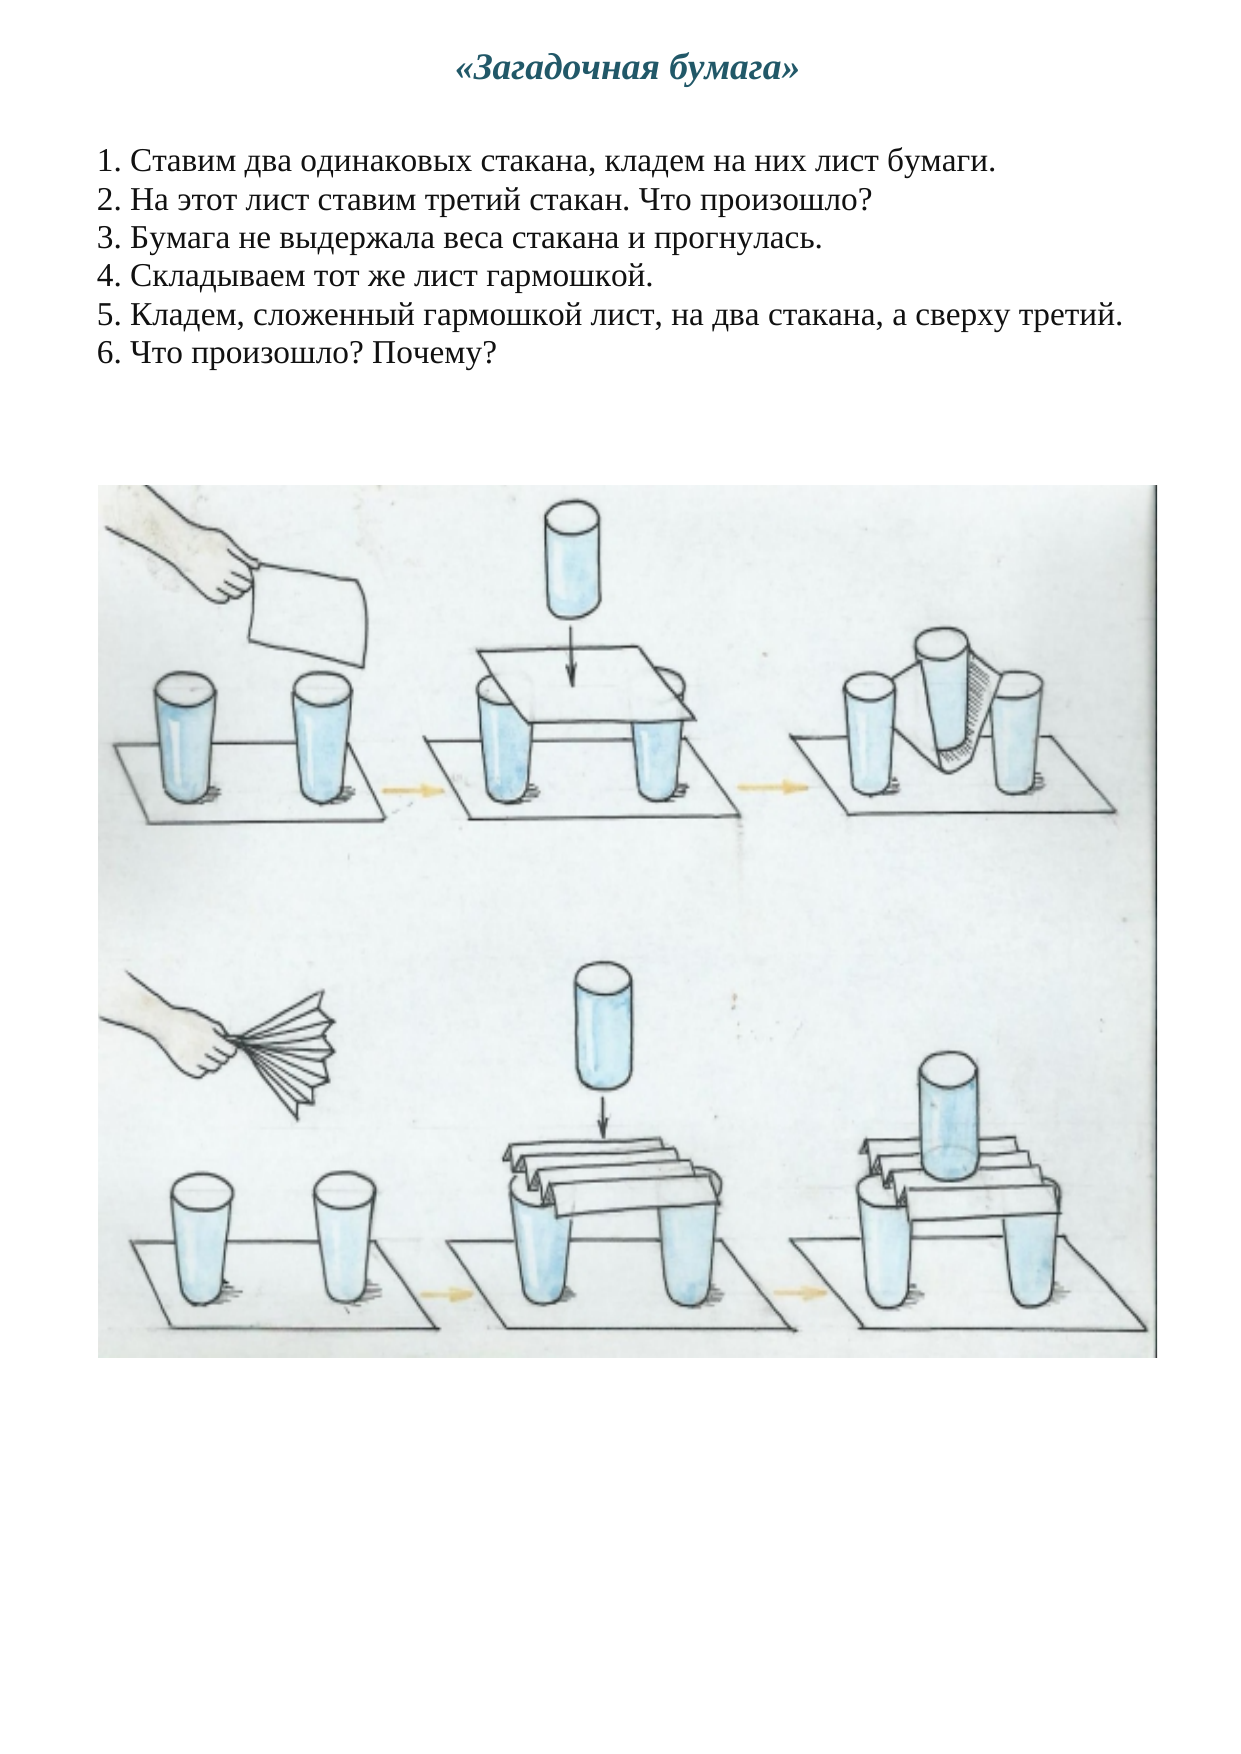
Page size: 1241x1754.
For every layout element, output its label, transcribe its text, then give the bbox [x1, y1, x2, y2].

text 2. На этот лист ставим третий стакан. Что произошло? [59, 179, 1196, 217]
picture [98, 485, 1158, 1358]
subtitle «Загадочная бумага» [59, 44, 1196, 87]
text 5. Кладем, сложенный гармошкой лист, на два стакана, а сверху третий. [59, 294, 1196, 332]
text 1. Ставим два одинаковых стакана, кладем на них лист бумаги. [59, 141, 1196, 179]
text 4. Складываем тот же лист гармошкой. [59, 256, 1196, 294]
text 6. Что произошло? Почему? [59, 332, 1196, 371]
text 3. Бумага не выдержала веса стакана и прогнулась. [59, 217, 1196, 256]
